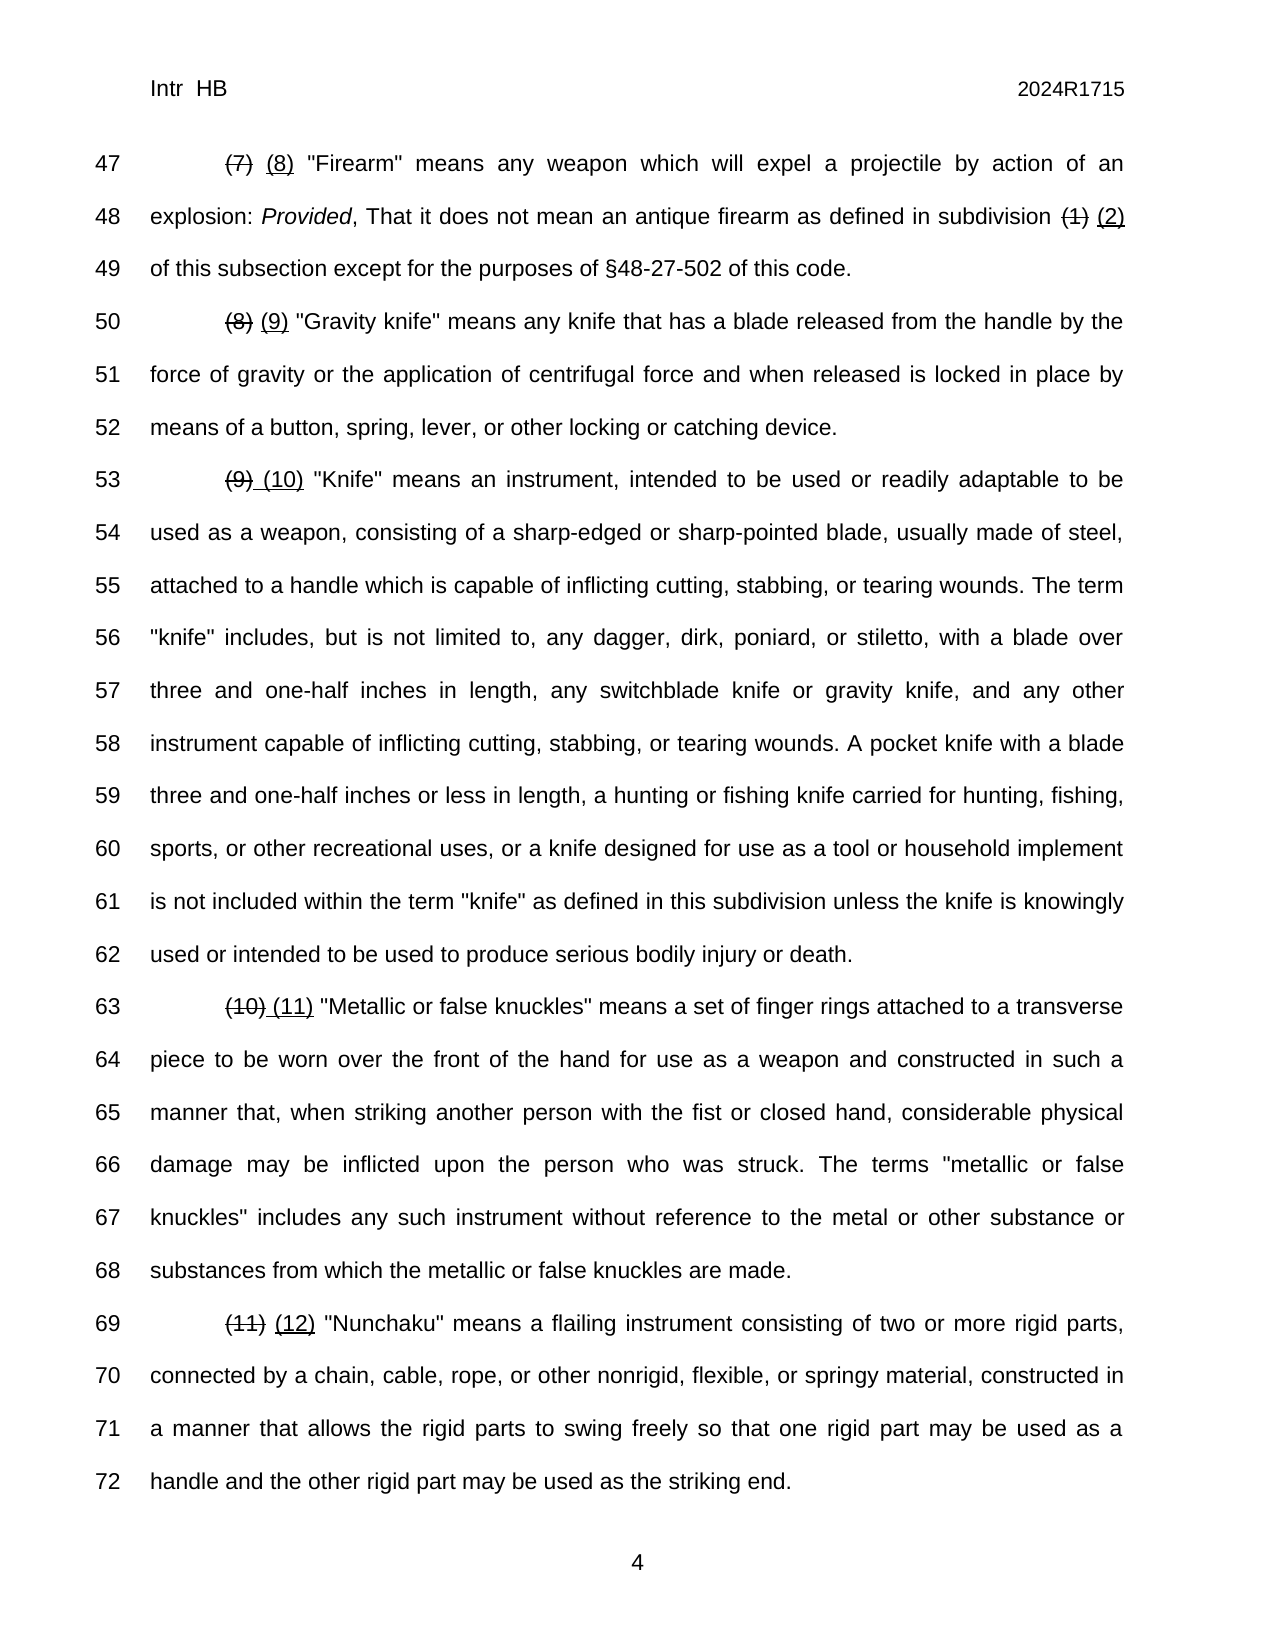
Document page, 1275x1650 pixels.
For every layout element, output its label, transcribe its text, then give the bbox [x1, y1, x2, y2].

text (8) (9) "Gravity knife" means any knife that has a blade released from the handle by the force of gravity or the application of centrifugal force and when released is locked in place by means of a button, spring, lever, or other locking or catching device. [150, 308, 1125, 440]
text (7) (8) "Firearm" means any weapon which will expel a projectile by action of an explosion: Provided, That it does not mean an antique firearm as defined in subdivision (1) (2) of this subsection except for the purposes of §48-27-502 of this code. [150, 150, 1125, 282]
text (11) (12) "Nunchaku" means a flailing instrument consisting of two or more rigid parts, connected by a chain, cable, rope, or other nonrigid, flexible, or springy material, constructed in a manner that allows the rigid parts to swing freely so that one rigid part may be used as a handle and the other rigid part may be used as the striking end. [150, 1309, 1125, 1494]
text (10) (11) "Metallic or false knuckles" means a set of finger rings attached to a transverse piece to be worn over the front of the hand for use as a weapon and constructed in such a manner that, when striking another person with the fist or closed hand, considerable physical damage may be inflicted upon the person who was struck. The terms "metallic or false knuckles" includes any such instrument without reference to the metal or other substance or substances from which the metallic or false knuckles are made. [150, 993, 1125, 1283]
text (9) (10) "Knife" means an instrument, intended to be used or readily adaptable to be used as a weapon, consisting of a sharp-edged or sharp-pointed blade, usually made of steel, attached to a handle which is capable of inflicting cutting, stabbing, or tearing wounds. The term "knife" includes, but is not limited to, any dagger, dirk, poniard, or stiletto, with a blade over three and one-half inches in length, any switchblade knife or gravity knife, and any other instrument capable of inflicting cutting, stabbing, or tearing wounds. A pocket knife with a blade three and one-half inches or less in length, a hunting or fishing knife carried for hunting, fishing, sports, or other recreational uses, or a knife designed for use as a tool or household implement is not included within the term "knife" as defined in this subdivision unless the knife is knowingly used or intended to be used to produce serious bodily injury or death. [150, 466, 1125, 967]
